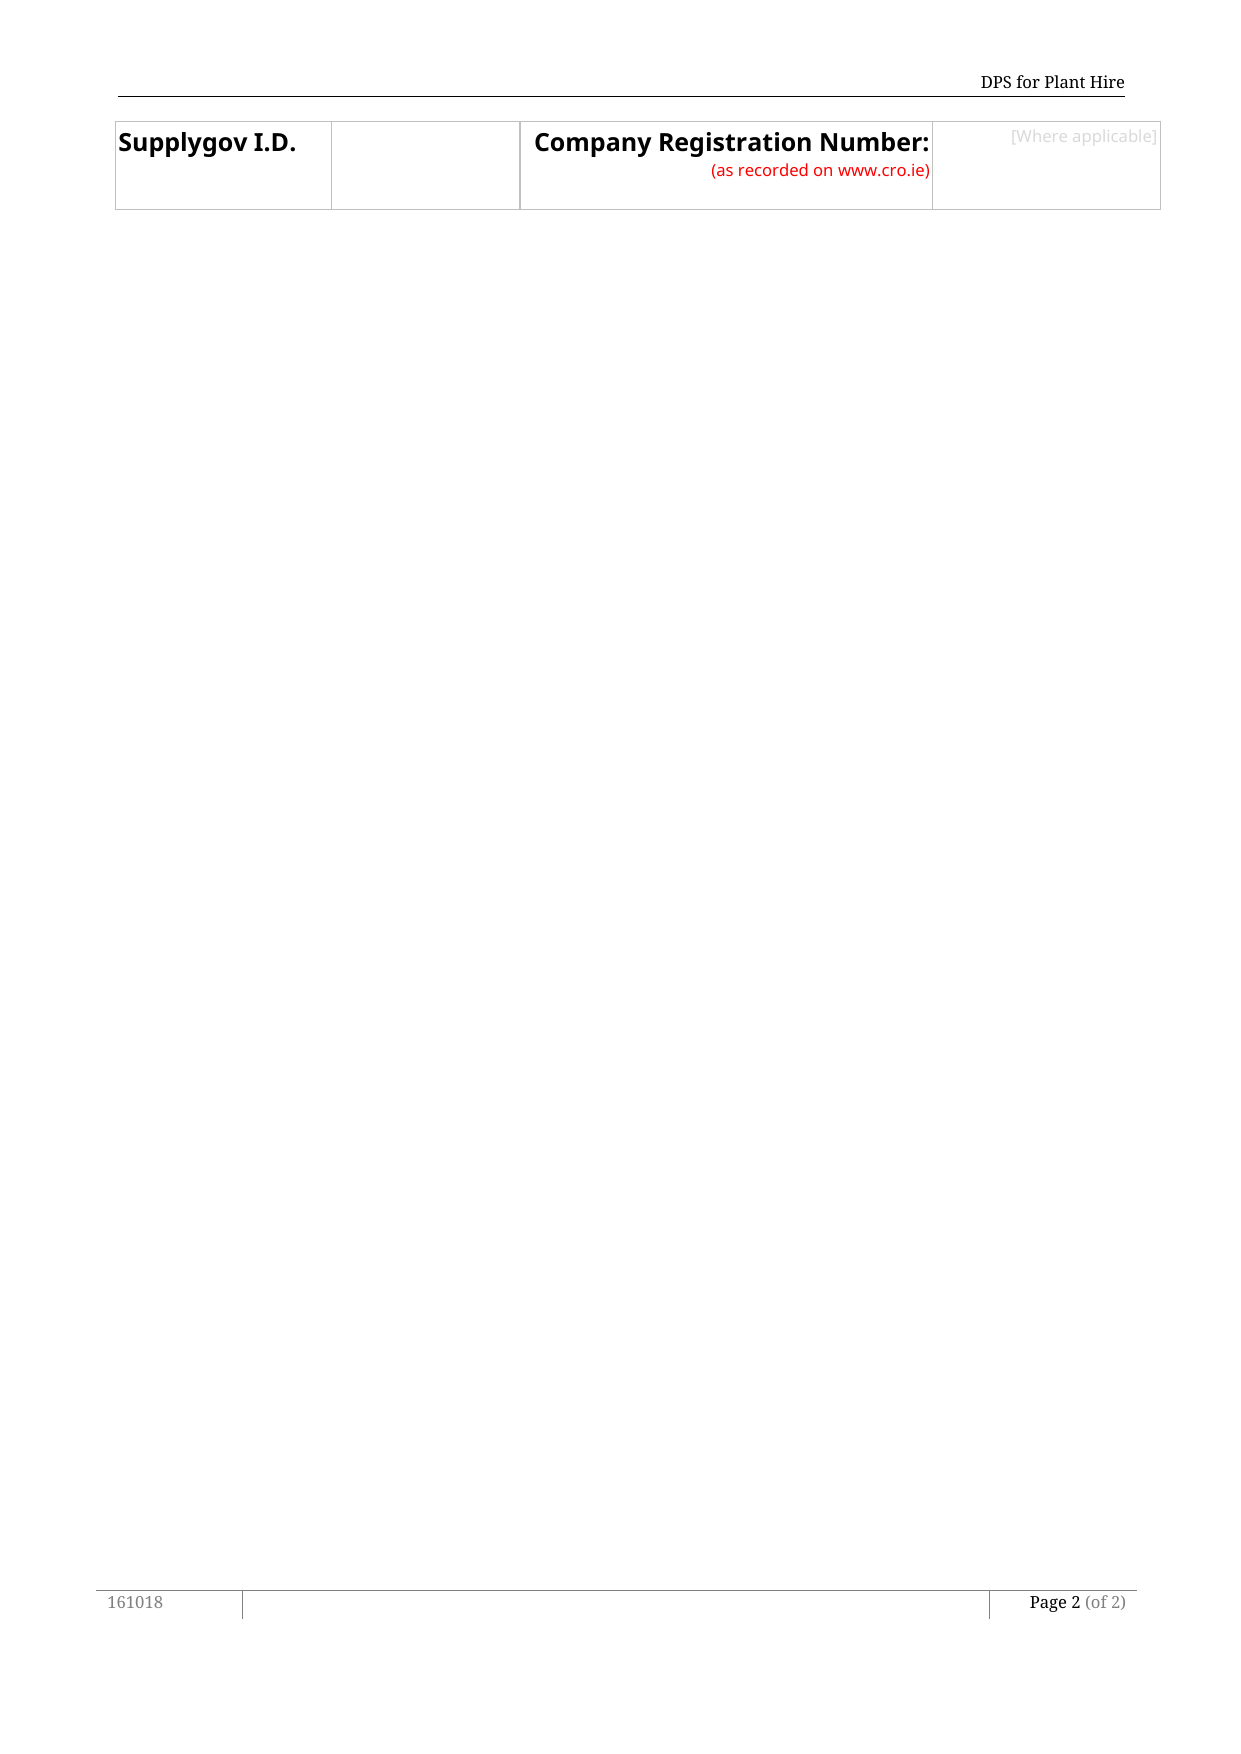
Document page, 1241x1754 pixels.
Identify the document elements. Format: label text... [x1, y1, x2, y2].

table_cell Supplygov I.D. [116, 122, 331, 209]
table_cell [Where applicable] [933, 122, 1160, 209]
table_cell Company Registration Number: (as recorded on www.cro.ie) [521, 122, 932, 209]
table_cell [332, 122, 519, 209]
